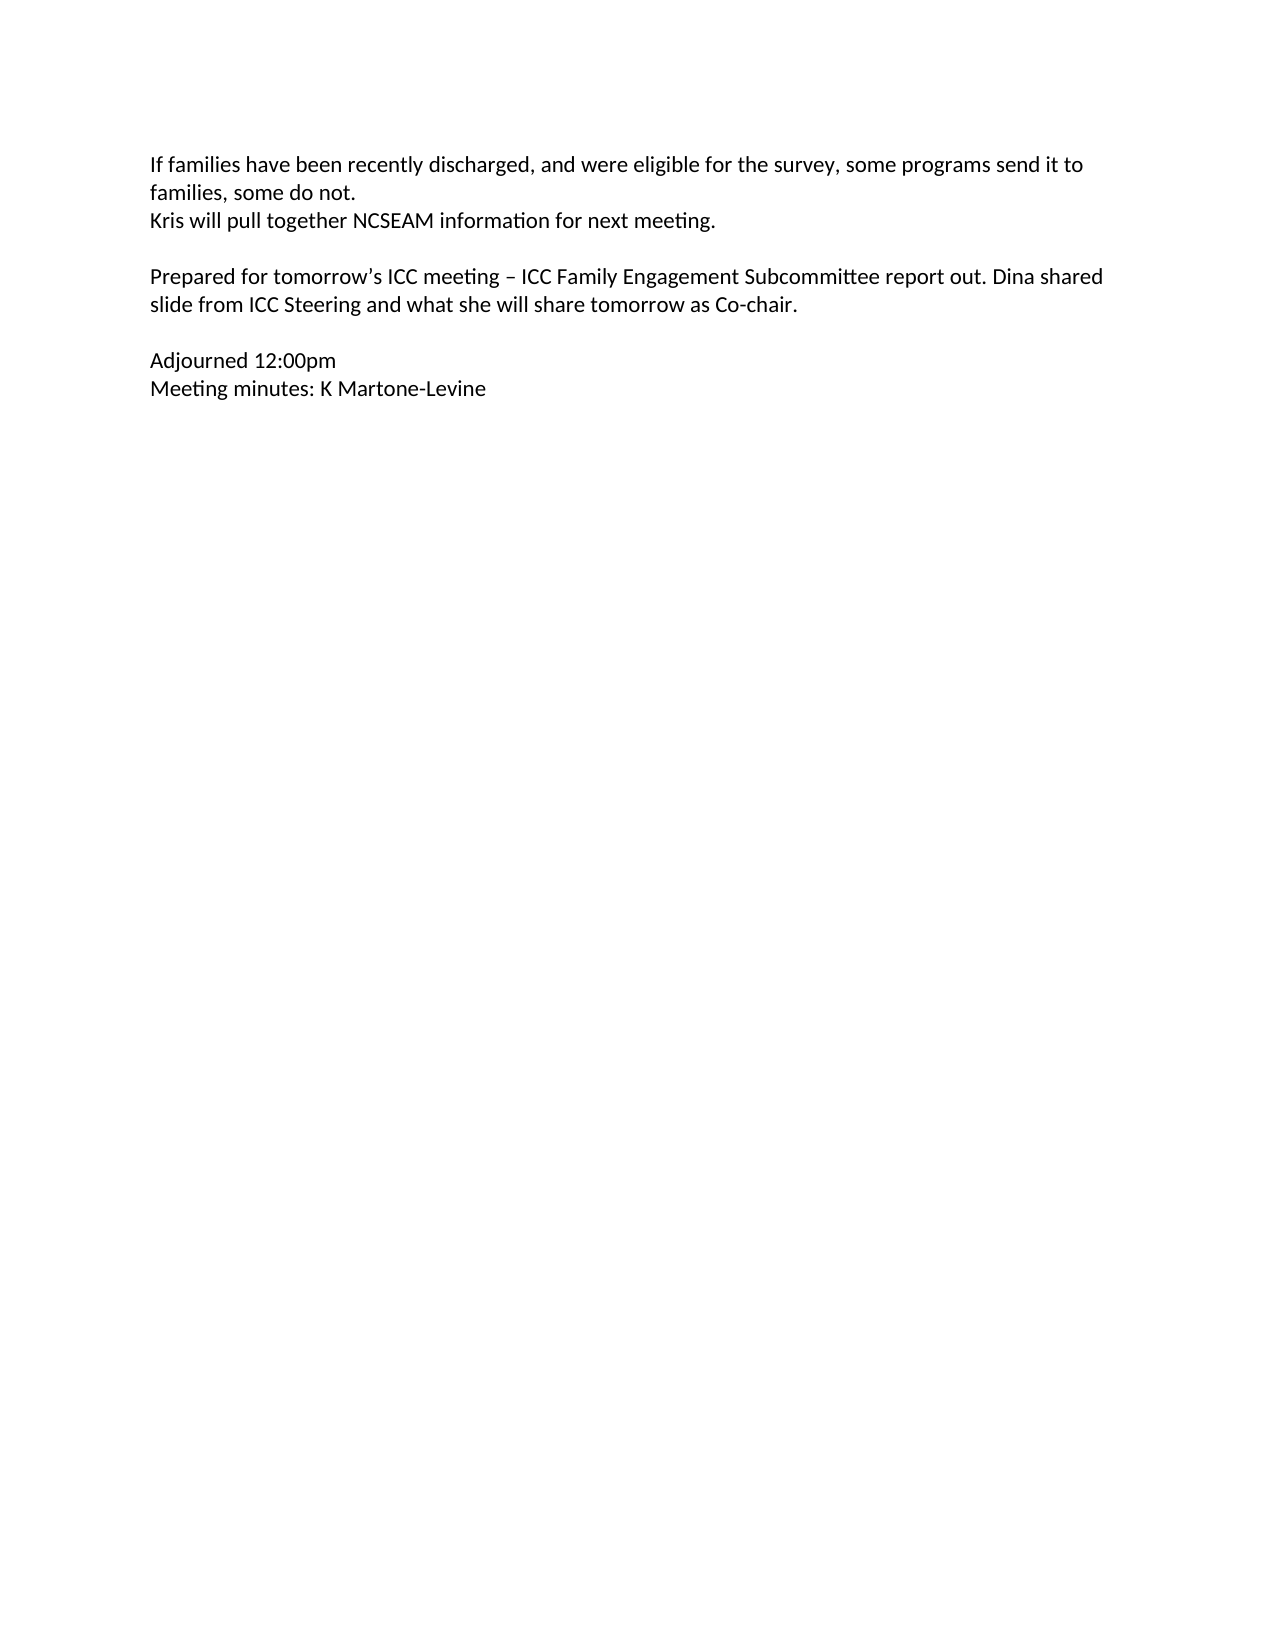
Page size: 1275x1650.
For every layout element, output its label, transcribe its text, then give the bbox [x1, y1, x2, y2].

text If families have been recently discharged, and were eligible for the survey, some programs send it to families, some do not. [150, 150, 1125, 206]
text Kris will pull together NCSEAM information for next meeting. [150, 206, 1125, 234]
text Adjourned 12:00pm [150, 346, 1125, 374]
text Meeting minutes: K Martone-Levine [150, 374, 1125, 402]
text Prepared for tomorrow’s ICC meeting – ICC Family Engagement Subcommittee report out. Dina shared slide from ICC Steering and what she will share tomorrow as Co-chair. [150, 262, 1125, 318]
